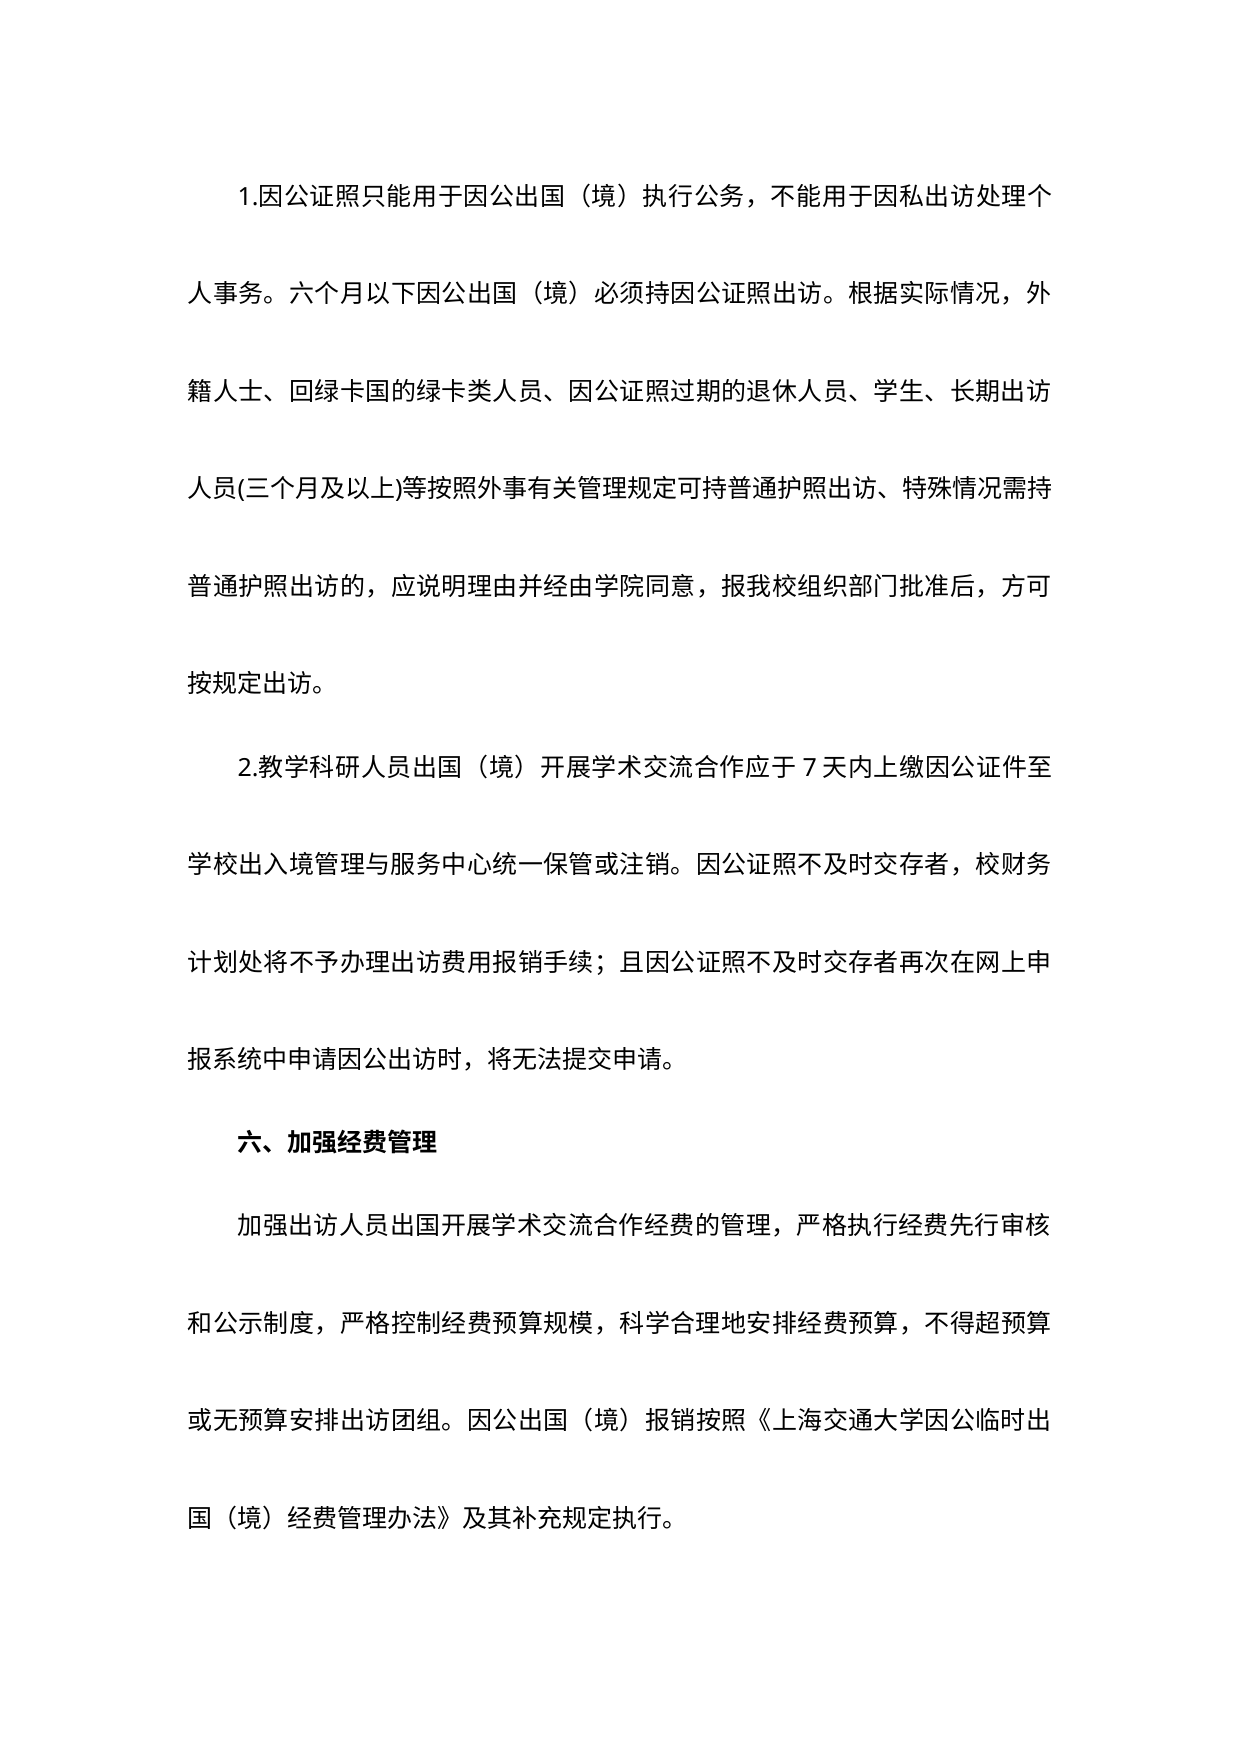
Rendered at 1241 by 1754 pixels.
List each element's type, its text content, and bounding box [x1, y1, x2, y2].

list 因公证照只能用于因公出国（境）执行公务，不能用于因私出访处理个人事务。六个月以下因公出国（境）必须持因公证照出访。根据实际情况，外籍人士、回绿卡国的绿卡类人员、因公证照过期的退休人员、学生、长期出访人员(三个月及以上)等按照外事有关管理规定可持普通护照出访、特殊情况需持普通护照出访的，应说明理由并经由学院同意，报我校组织部门批准后，方可按规定出访。 [187, 162, 1053, 714]
list 教学科研人员出国（境）开展学术交流合作应于7天内上缴因公证件至学校出入境管理与服务中心统一保管或注销。因公证照不及时交存者，校财务计划处将不予办理出访费用报销手续；且因公证照不及时交存者再次在网上申报系统中申请因公出访时，将无法提交申请。 [187, 733, 1053, 1090]
text 加强出访人员出国开展学术交流合作经费的管理，严格执行经费先行审核和公示制度，严格控制经费预算规模，科学合理地安排经费预算，不得超预算或无预算安排出访团组。因公出国（境）报销按照《上海交通大学因公临时出国（境）经费管理办法》及其补充规定执行。 [187, 1191, 1053, 1549]
list 加强经费管理 [187, 1108, 1053, 1173]
